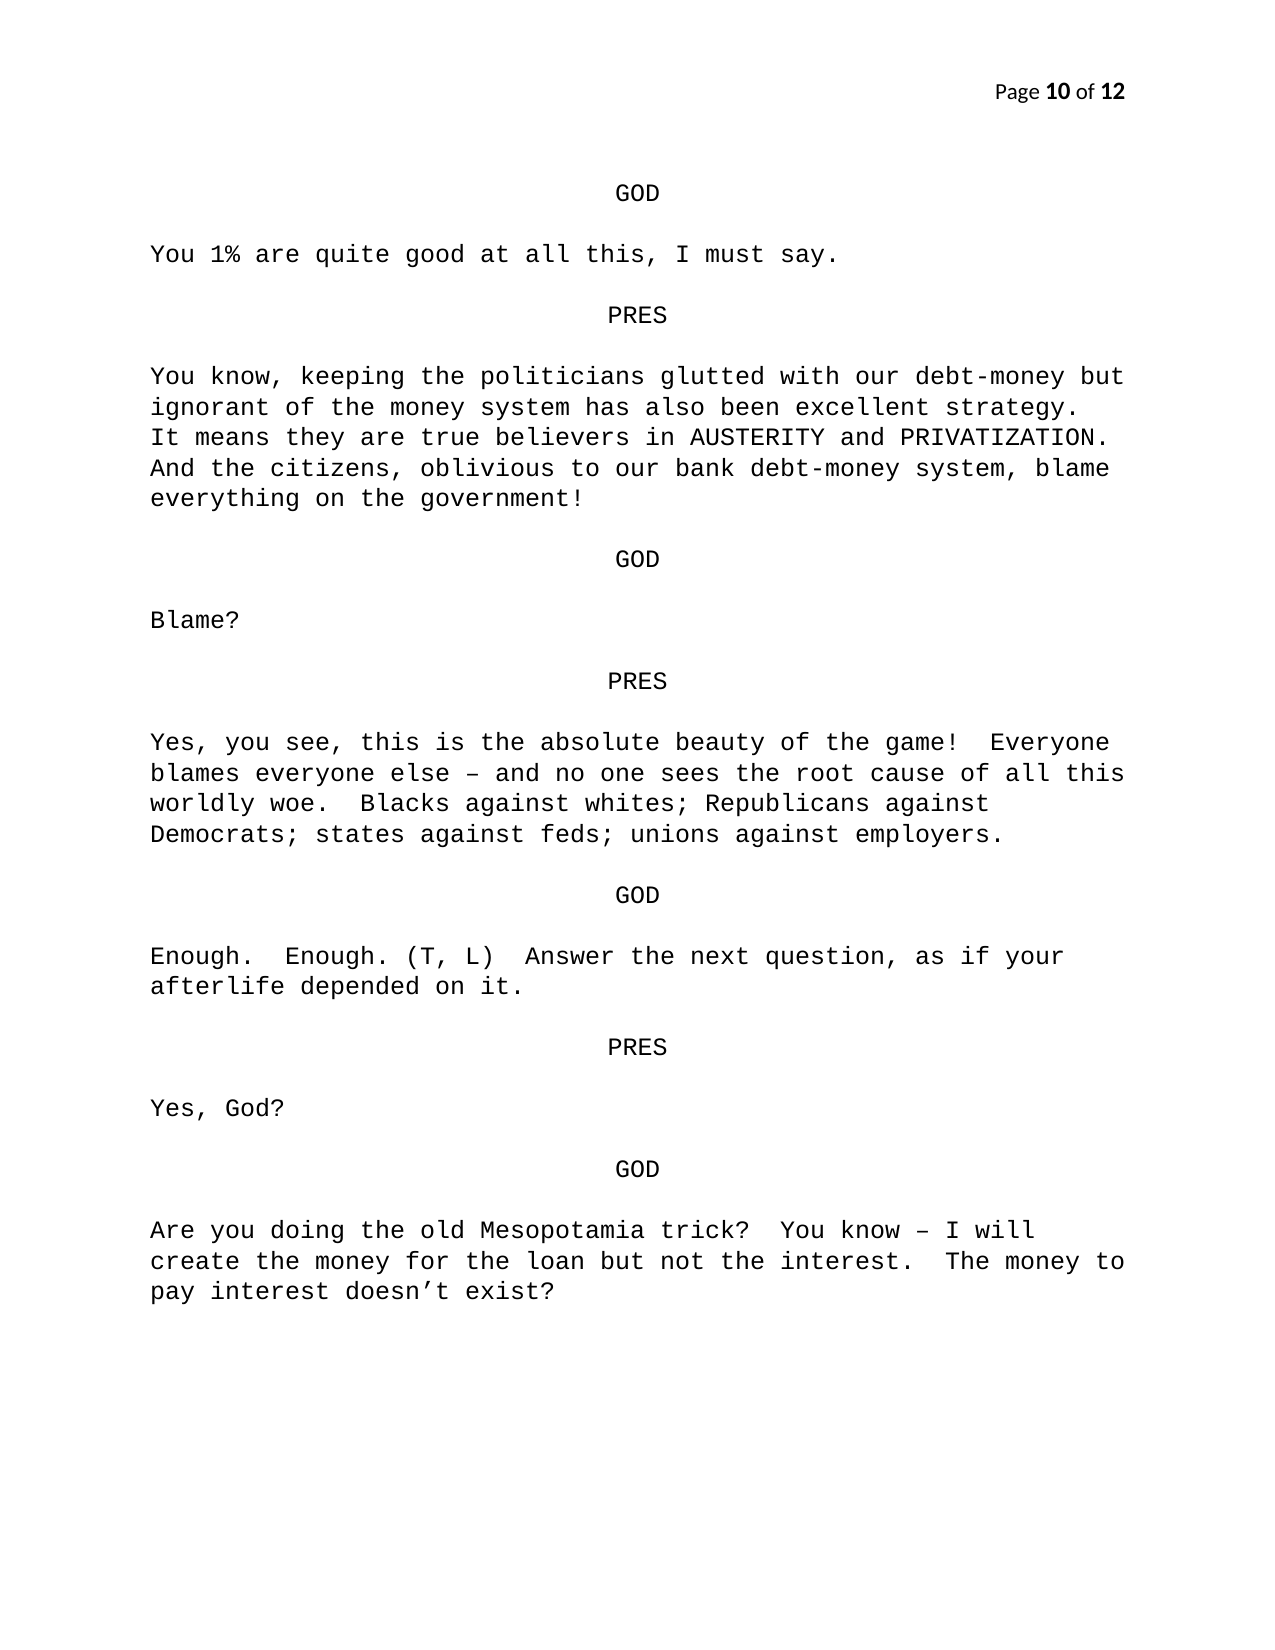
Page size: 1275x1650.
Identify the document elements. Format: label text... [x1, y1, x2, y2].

text Yes, God? [150, 1096, 1125, 1124]
text You 1% are quite good at all this, I must say. [150, 242, 1125, 270]
text GOD [150, 1157, 1125, 1185]
text PRES [150, 669, 1125, 697]
text GOD [150, 882, 1125, 911]
text Are you doing the old Mesopotamia trick? You know – I will create the money for the loan but not the interest. The money to pay interest doesn’t exist? [150, 1218, 1125, 1307]
text GOD [150, 547, 1125, 575]
text Blame? [150, 608, 1125, 636]
text GOD [150, 181, 1125, 209]
text PRES [150, 1035, 1125, 1063]
text Enough. Enough. (T, L) Answer the next question, as if your afterlife depended on it. [150, 943, 1125, 1002]
text Yes, you see, this is the absolute beauty of the game! Everyone blames everyone else – and no one sees the root cause of all this worldly woe. Blacks against whites; Republicans against Democrats; states against feds; unions against employers. [150, 730, 1125, 850]
text PRES [150, 303, 1125, 331]
text You know, keeping the politicians glutted with our debt-money but ignorant of the money system has also been excellent strategy. It means they are true believers in AUSTERITY and PRIVATIZATION. And the citizens, oblivious to our bank debt-money system, blame everything on the government! [150, 364, 1125, 514]
